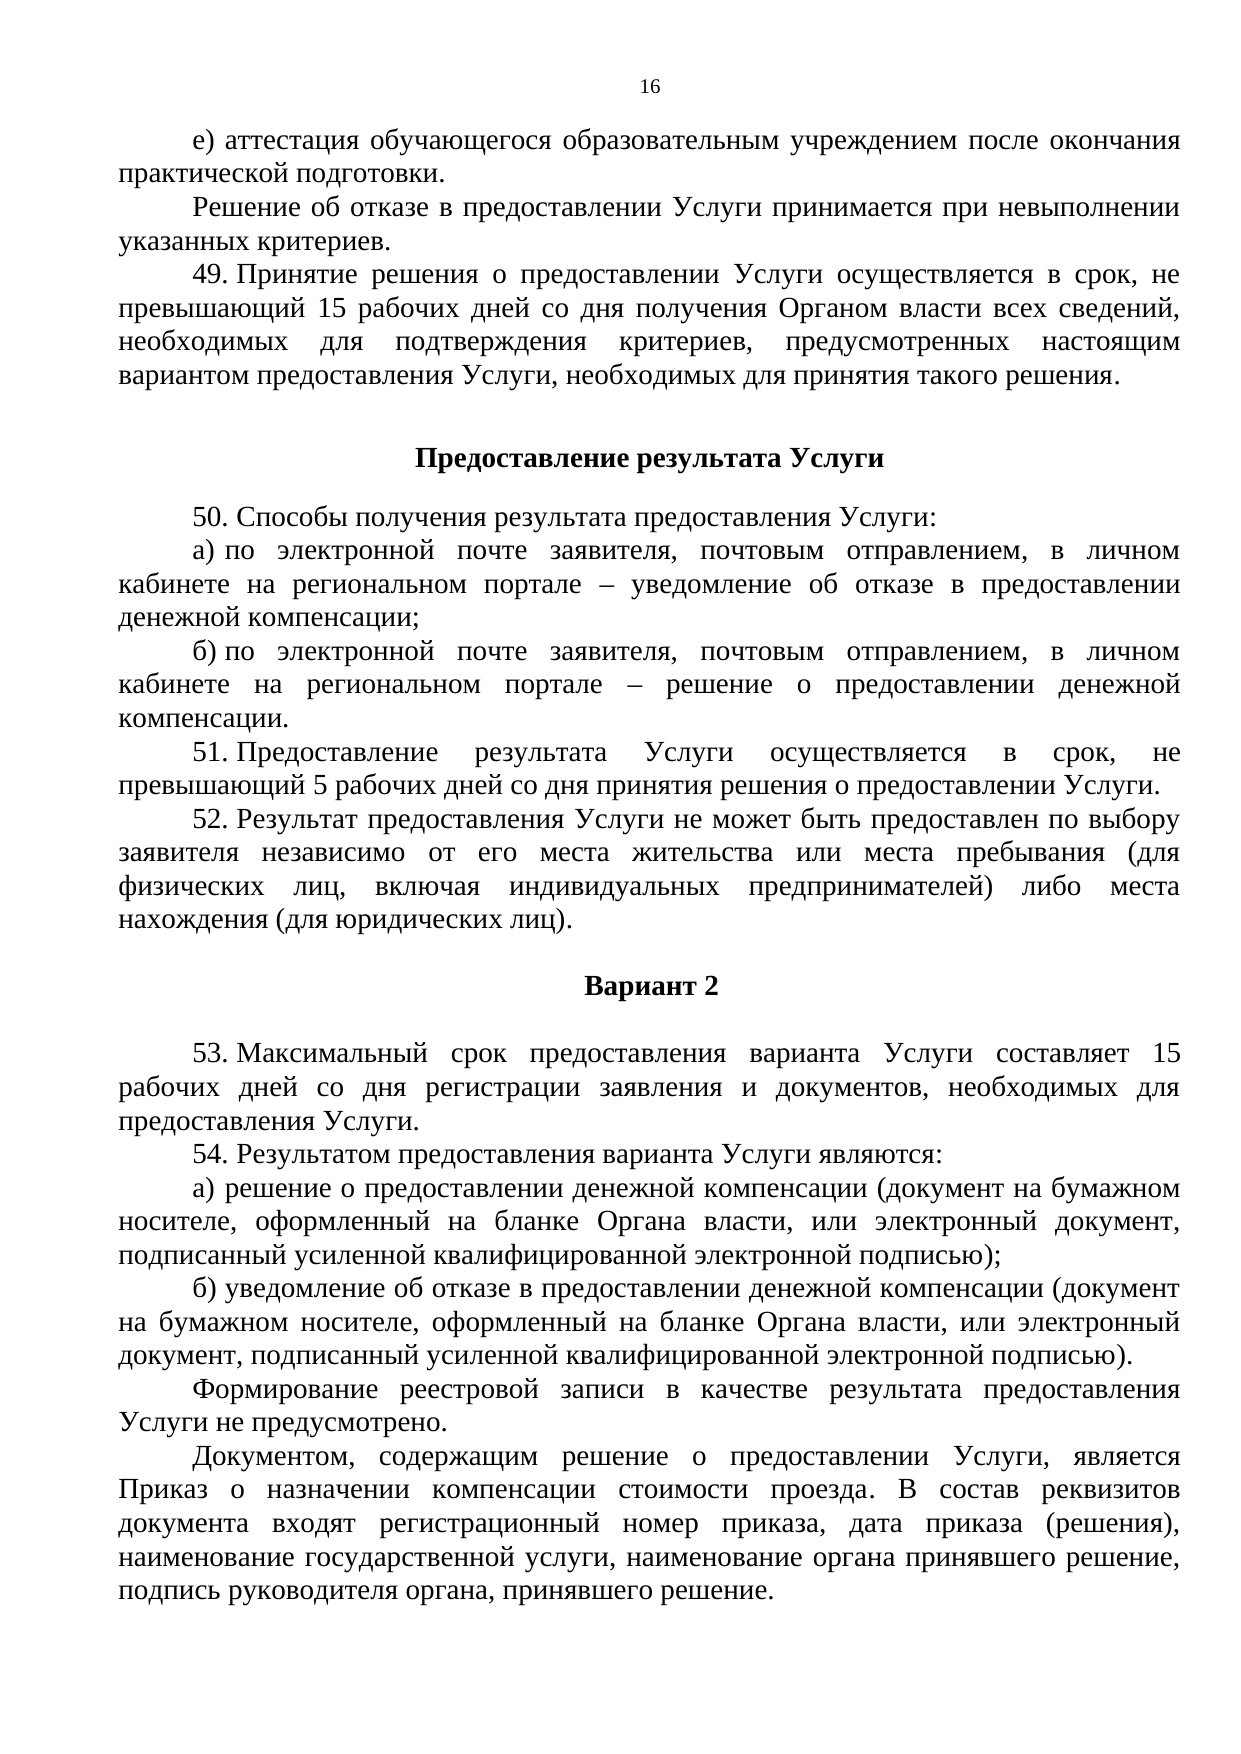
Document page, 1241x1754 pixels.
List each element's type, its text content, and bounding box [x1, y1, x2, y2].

list Результатом предоставления варианта Услуги являются: [118, 1136, 1181, 1170]
list Принятие решения о предоставлении Услуги осуществляется в срок, не превышающий 15 рабочих дней со дня получения Органом власти всех сведений, необходимых для подтверждения критериев, предусмотренных настоящим вариантом предоставления Услуги, необходимых для принятия такого решения. [118, 256, 1181, 390]
list Результат предоставления Услуги не может быть предоставлен по выбору заявителя независимо от его места жительства или места пребывания (для физических лиц, включая индивидуальных предпринимателей) либо места нахождения (для юридических лиц). [118, 801, 1181, 935]
list по электронной почте заявителя, почтовым отправлением, в личном кабинете на региональном портале – решение о предоставлении денежной компенсации. [118, 633, 1181, 734]
text Формирование реестровой записи в качестве результата предоставления Услуги не предусмотрено. [118, 1371, 1181, 1438]
text Документом, содержащим решение о предоставлении Услуги, является Приказ о назначении компенсации стоимости проезда . В состав реквизитов документа входят регистрационный номер приказа, дата приказа (решения), наименование государственной услуги, наименование органа принявшего решение, подпись руководителя органа, принявшего решение. [118, 1438, 1181, 1606]
list Предоставление результата Услуги осуществляется в срок, не превышающий 5 рабочих дней со дня принятия решения о предоставлении Услуги. [118, 734, 1181, 801]
list решение о предоставлении денежной компенсации (документ на бумажном носителе, оформленный на бланке Органа власти, или электронный документ, подписанный усиленной квалифицированной электронной подписью); [118, 1170, 1181, 1270]
list аттестация обучающегося образовательным учреждением после окончания практической подготовки. [118, 122, 1181, 189]
list по электронной почте заявителя, почтовым отправлением, в личном кабинете на региональном портале – уведомление об отказе в предоставлении денежной компенсации; [118, 532, 1181, 633]
list Способы получения результата предоставления Услуги: [118, 499, 1181, 532]
list уведомление об отказе в предоставлении денежной компенсации (документ на бумажном носителе, оформленный на бланке Органа власти, или электронный документ, подписанный усиленной квалифицированной электронной подписью). [118, 1270, 1181, 1371]
text Решение об отказе в предоставлении Услуги принимается при невыполнении указанных критериев. [118, 189, 1181, 256]
text Предоставление результата Услуги [118, 440, 1181, 474]
list Максимальный срок предоставления варианта Услуги составляет 15 рабочих дней со дня регистрации заявления и документов, необходимых для предоставления Услуги. [118, 1036, 1181, 1136]
